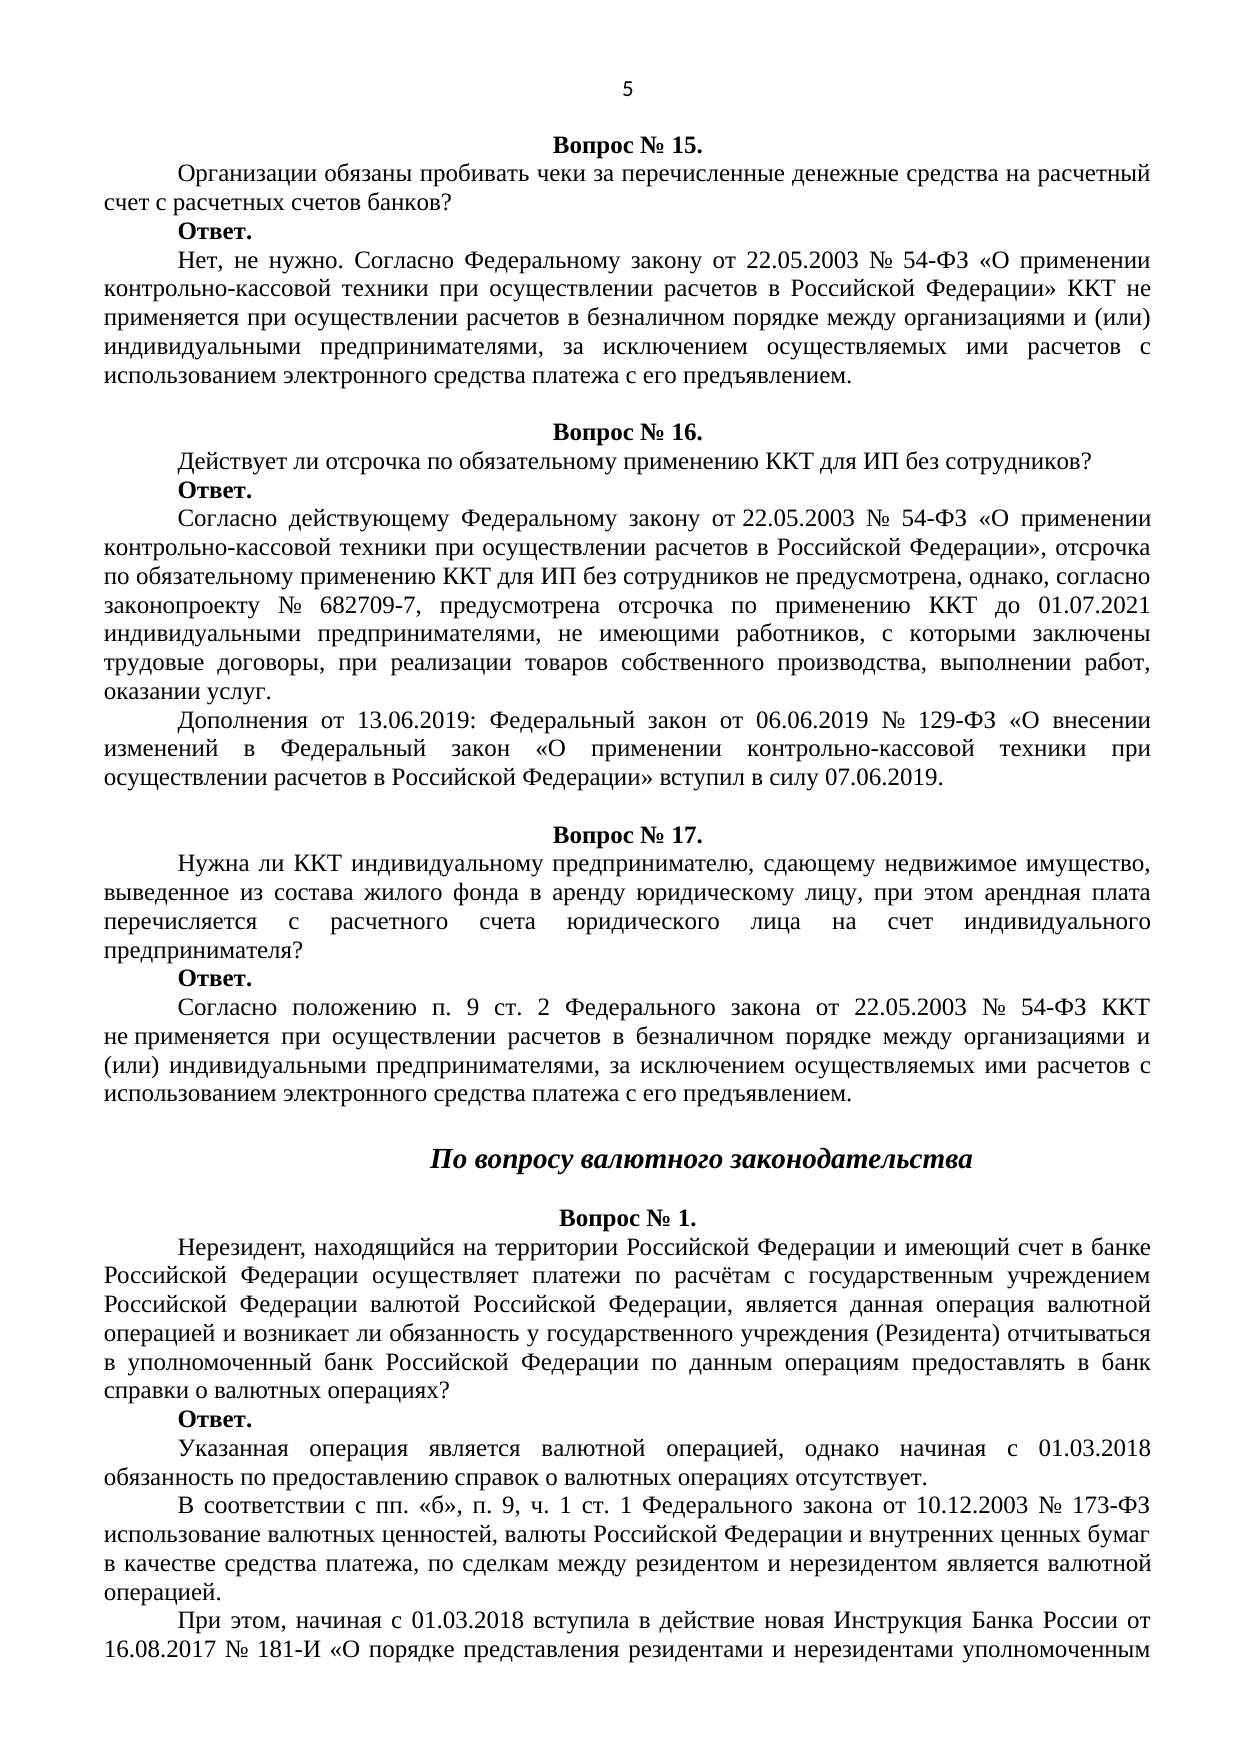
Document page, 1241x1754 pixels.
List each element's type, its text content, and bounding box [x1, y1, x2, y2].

text Ответ. [103, 1404, 1152, 1433]
text В соответствии с пп. «б», п. 9, ч. 1 ст. 1 Федерального закона от 10.12.2003 № 173-ФЗ использование валютных ценностей, валюты Российской Федерации и внутренних ценных бумаг в качестве средства платежа, по сделкам между резидентом и нерезидентом является валютной операцией. [103, 1491, 1152, 1606]
text Ответ. [103, 216, 1152, 245]
text Ответ. [103, 963, 1152, 992]
text По вопросу валютного законодательства [177, 1141, 1152, 1174]
text Указанная операция является валютной операцией, однако начиная с 01.03.2018 обязанность по предоставлению справок о валютных операциях отсутствует. [103, 1433, 1152, 1491]
text Вопрос № 15. [103, 130, 1152, 158]
text Вопрос № 17. [103, 820, 1152, 848]
text Организации обязаны пробивать чеки за перечисленные денежные средства на расчетный счет с расчетных счетов банков? [103, 158, 1152, 216]
text Ответ. [103, 475, 1152, 503]
text Вопрос № 16. [103, 417, 1152, 446]
text Действует ли отсрочка по обязательному применению ККТ для ИП без сотрудников? [103, 446, 1152, 475]
text Согласно положению п. 9 ст. 2 Федерального закона от 22.05.2003 № 54-ФЗ ККТ не применяется при осуществлении расчетов в безналичном порядке между организациями и (или) индивидуальными предпринимателями, за исключением осуществляемых ими расчетов с использованием электронного средства платежа с его предъявлением. [103, 992, 1152, 1107]
text Согласно действующему Федеральному закону от 22.05.2003 № 54-ФЗ «О применении контрольно-кассовой техники при осуществлении расчетов в Российской Федерации», отсрочка по обязательному применению ККТ для ИП без сотрудников не предусмотрена, однако, согласно законопроекту № 682709-7, предусмотрена отсрочка по применению ККТ до 01.07.2021 индивидуальными предпринимателями, не имеющими работников, с которыми заключены трудовые договоры, при реализации товаров собственного производства, выполнении работ, оказании услуг. [103, 503, 1152, 705]
text Дополнения от 13.06.2019: Федеральный закон от 06.06.2019 № 129-ФЗ «О внесении изменений в Федеральный закон «О применении контрольно-кассовой техники при осуществлении расчетов в Российской Федерации» вступил в силу 07.06.2019. [103, 705, 1152, 791]
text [103, 1606, 1152, 1663]
text Нет, не нужно. Согласно Федеральному закону от 22.05.2003 № 54-ФЗ «О применении контрольно-кассовой техники при осуществлении расчетов в Российской Федерации» ККТ не применяется при осуществлении расчетов в безналичном порядке между организациями и (или) индивидуальными предпринимателями, за исключением осуществляемых ими расчетов с использованием электронного средства платежа с его предъявлением. [103, 245, 1152, 388]
text Нужна ли ККТ индивидуальному предпринимателю, сдающему недвижимое имущество, выведенное из состава жилого фонда в аренду юридическому лицу, при этом арендная плата перечисляется с расчетного счета юридического лица на счет индивидуального предпринимателя? [103, 848, 1152, 963]
text Вопрос № 1. [103, 1203, 1152, 1232]
text Нерезидент, находящийся на территории Российской Федерации и имеющий счет в банке Российской Федерации осуществляет платежи по расчётам с государственным учреждением Российской Федерации валютой Российской Федерации, является данная операция валютной операцией и возникает ли обязанность у государственного учреждения (Резидента) отчитываться в уполномоченный банк Российской Федерации по данным операциям предоставлять в банк справки о валютных операциях? [103, 1232, 1152, 1404]
